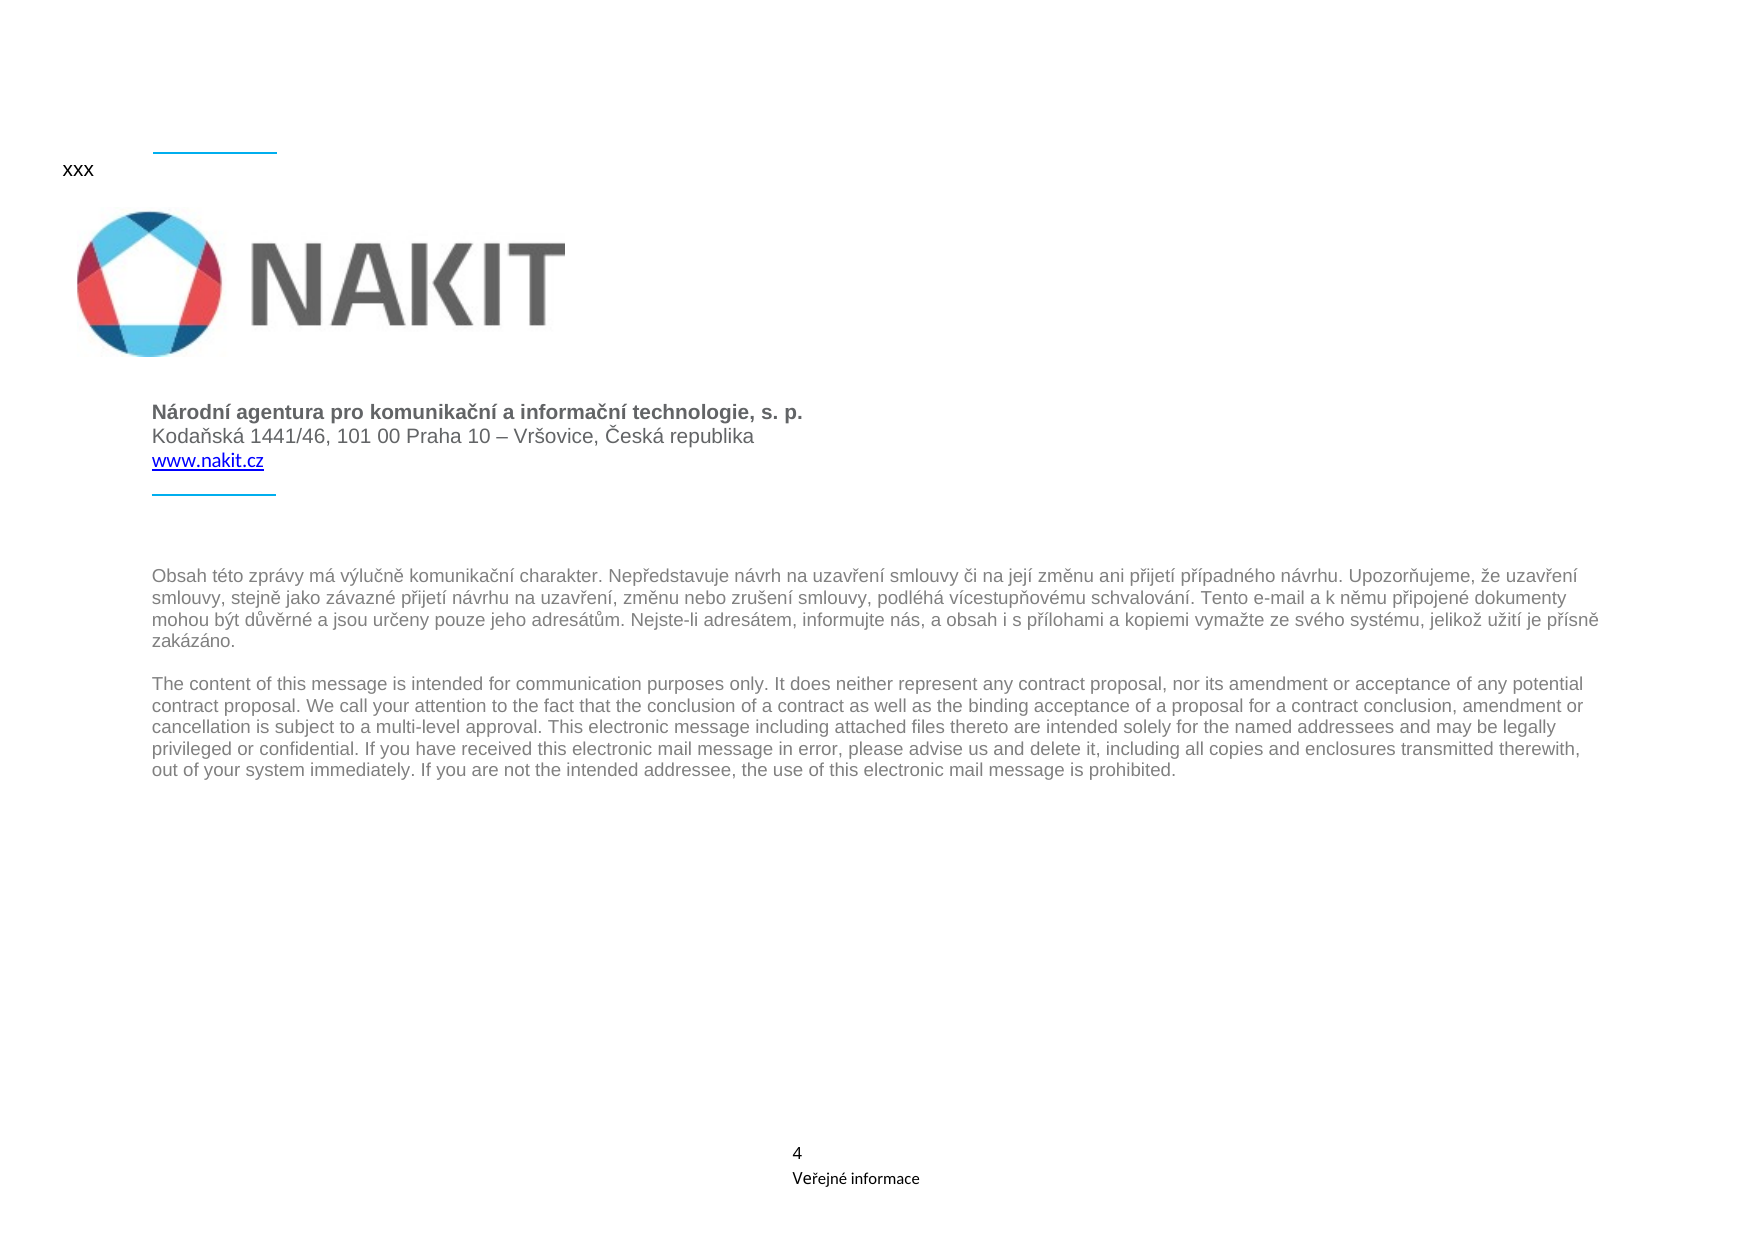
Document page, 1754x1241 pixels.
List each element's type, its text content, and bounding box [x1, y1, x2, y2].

text The content of this message is intended for communication purposes only. It does neither represent any contract proposal, nor its amendment or acceptance of any potential contract proposal. We call your attention to the fact that the conclusion of a contract as well as the binding acceptance of a proposal for a contract conclusion, amendment or cancellation is subject to a multi-level approval. This electronic message including attached files thereto are intended solely for the named addressees and may be legally privileged or confidential. If you have received this electronic mail message in error, please advise us and delete it, including all copies and enclosures transmitted therewith, out of your system immediately. If you are not the intended addressee, the use of this electronic mail message is prohibited. [152, 673, 1601, 781]
text Národní agentura pro komunikační a informační technologie, s. p. Kodaňská 1441/46, 101 00 Praha 10 – Vršovice, Česká republika www.nakit.cz [152, 400, 865, 473]
picture [76, 207, 565, 357]
text Obsah této zprávy má výlučně komunikační charakter. Nepředstavuje návrh na uzavření smlouvy či na její změnu ani přijetí případného návrhu. Upozorňujeme, že uzavření smlouvy, stejně jako závazné přijetí návrhu na uzavření, změnu nebo zrušení smlouvy, podléhá vícestupňovému schvalování. Tento e-mail a k němu připojené dokumenty mohou být důvěrné a jsou určeny pouze jeho adresátům. Nejste-li adresátem, informujte nás, a obsah i s přílohami a kopiemi vymažte ze svého systému, jelikož užití je přísně zakázáno. [152, 565, 1610, 651]
text xxx [62, 157, 1610, 181]
